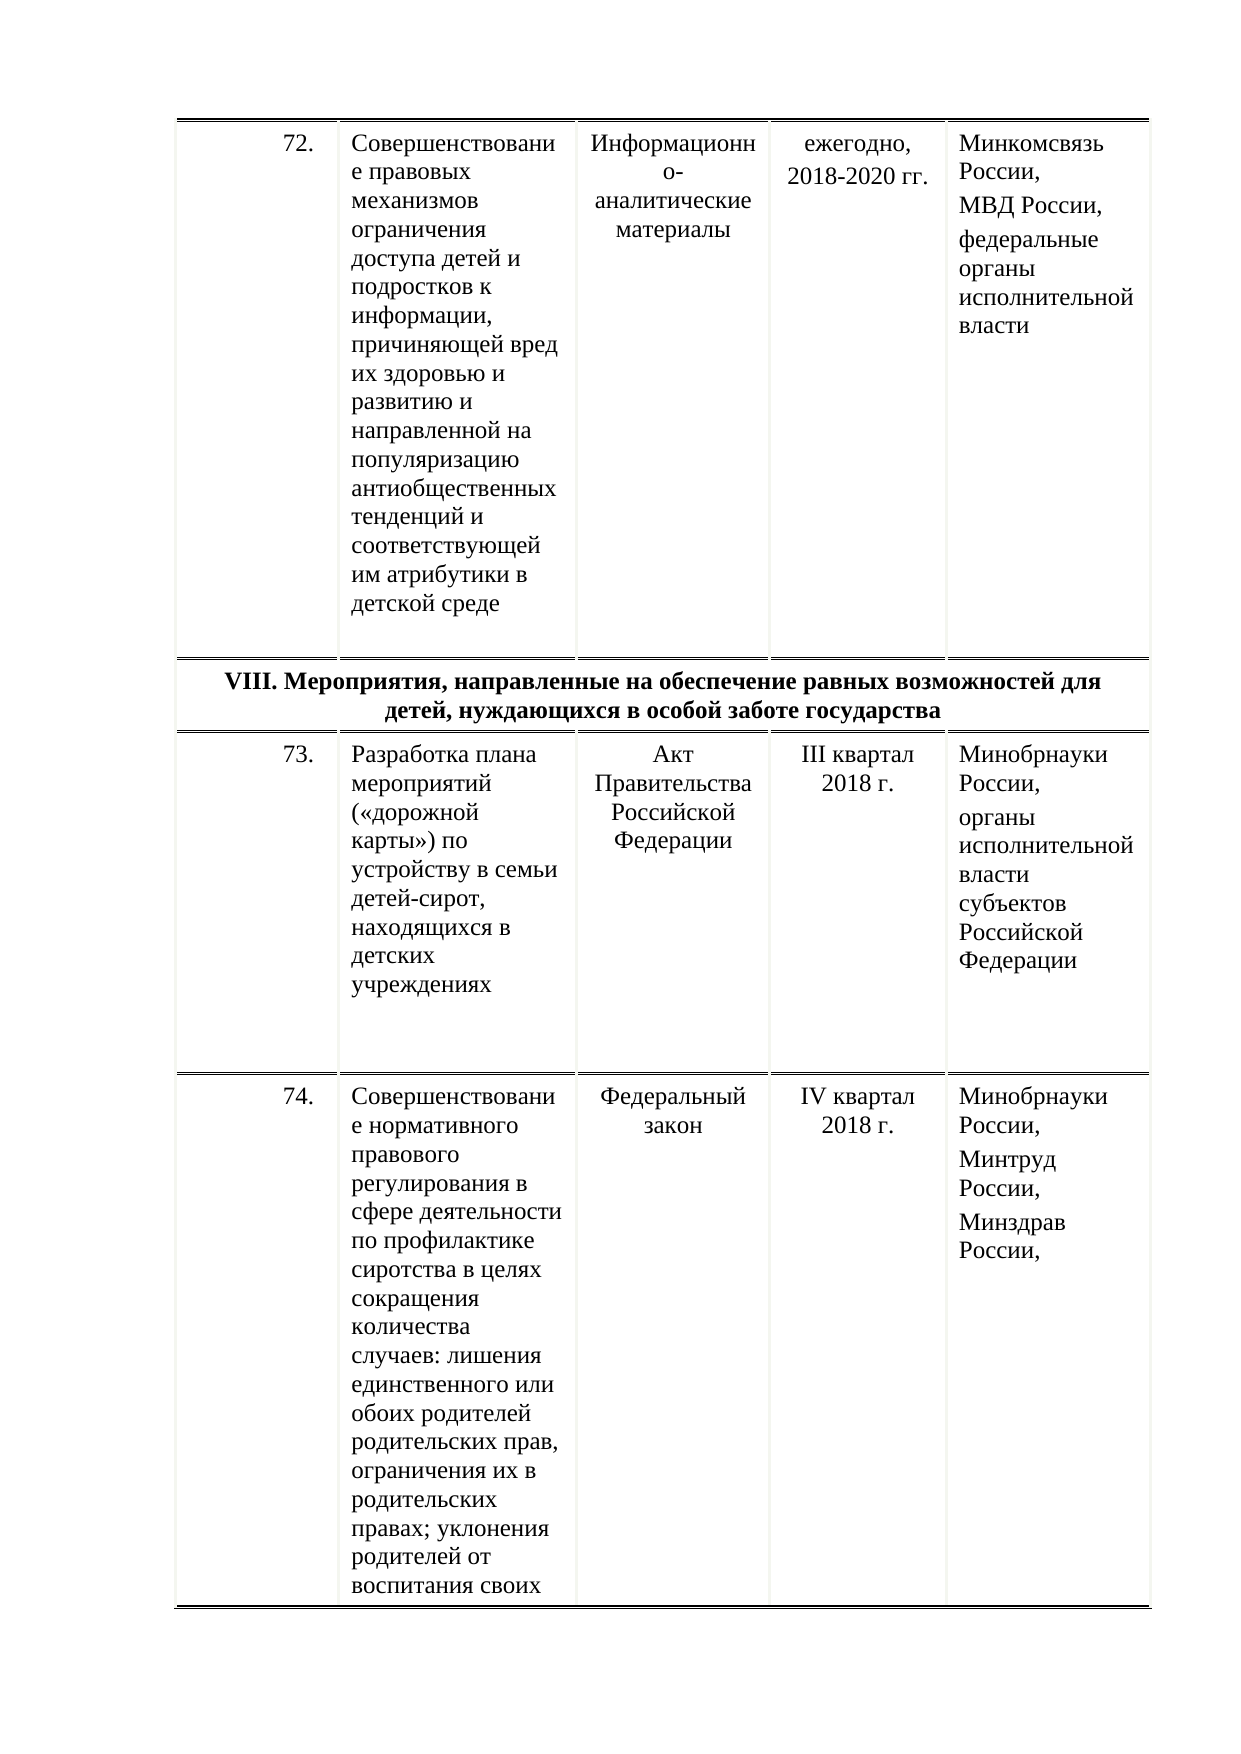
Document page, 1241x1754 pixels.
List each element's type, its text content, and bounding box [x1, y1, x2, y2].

table_cell 74. [177, 1075, 337, 1605]
table_cell Федеральный закон [578, 1075, 768, 1605]
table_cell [340, 1075, 575, 1605]
table_cell III квартал 2018 г. [771, 733, 945, 1072]
table_cell 72. [177, 122, 337, 656]
table_cell Минкомсвязь России, МВД России, федеральные органы исполнительной власти [948, 122, 1149, 656]
table_cell 73. [177, 733, 337, 1072]
table_cell Совершенствование правовых механизмов ограничения доступа детей и подростков к информации, причиняющей вред их здоровью и развитию и направленной на популяризацию антиобщественных тенденций и соответствующей им атрибутики в детской среде [340, 122, 575, 656]
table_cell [771, 122, 945, 656]
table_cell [578, 122, 768, 656]
table_cell IV квартал 2018 г. [771, 1075, 945, 1605]
table_cell VIII. Мероприятия, направленные на обеспечение равных возможностей для детей, нуждающихся в особой заботе государства [177, 660, 1149, 730]
table_cell Минобрнауки России, органы исполнительной власти субъектов Российской Федерации [948, 733, 1149, 1072]
table_cell Разработка плана мероприятий («дорожной карты») по устройству в семьи детей-сирот, находящихся в детских учреждениях [340, 733, 575, 1072]
table_cell Акт Правительства Российской Федерации [578, 733, 768, 1072]
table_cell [948, 1075, 1149, 1605]
